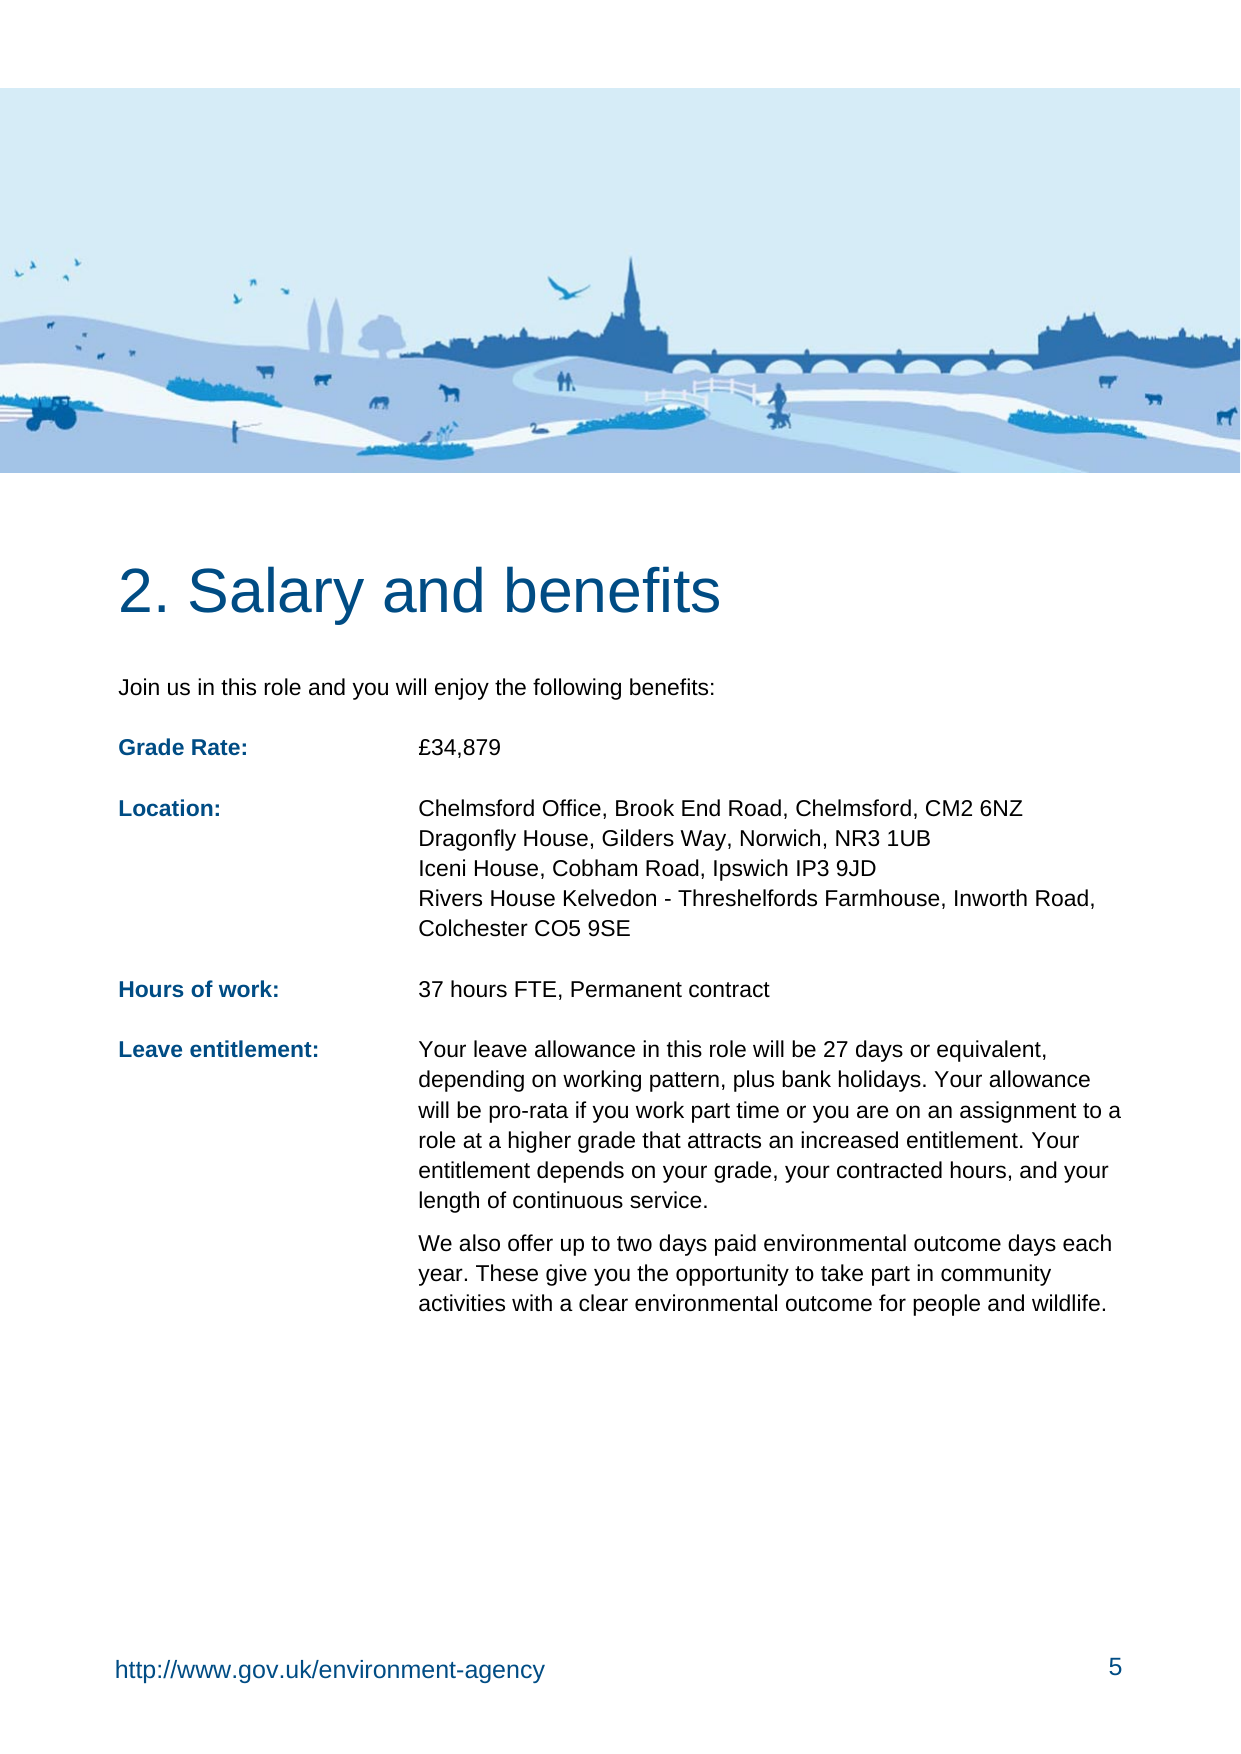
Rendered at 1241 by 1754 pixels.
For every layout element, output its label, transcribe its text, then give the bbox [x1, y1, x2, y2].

text Grade Rate: £34,879 [118, 734, 1122, 760]
text Leave entitlement: Your leave allowance in this role will be 27 days or equivalent, depending on working pattern, plus bank holidays. Your allowance will be pro-rata if you work part time or you are on an assignment to a role at a higher grade that attracts an increased entitlement. Your entitlement depends on your grade, your contracted hours, and your length of continuous service. [118, 1036, 1122, 1213]
text Join us in this role and you will enjoy the following benefits: [118, 674, 1122, 700]
text Iceni House, Cobham Road, Ipswich IP3 9JD [354, 855, 1122, 881]
text 2. Salary and benefits [118, 553, 1122, 625]
text Hours of work: 37 hours FTE, Permanent contract [118, 976, 1122, 1002]
text Rivers House Kelvedon - Threshelfords Farmhouse, Inworth Road, Colchester CO5 9SE [418, 885, 1122, 942]
picture [0, 88, 1241, 473]
text We also offer up to two days paid environmental outcome days each year. These give you the opportunity to take part in community activities with a clear environmental outcome for people and wildlife. [418, 1230, 1122, 1317]
text Location: Chelmsford Office, Brook End Road, Chelmsford, CM2 6NZ [118, 794, 1122, 821]
text Dragonfly House, Gilders Way, Norwich, NR3 1UB [354, 825, 1122, 851]
